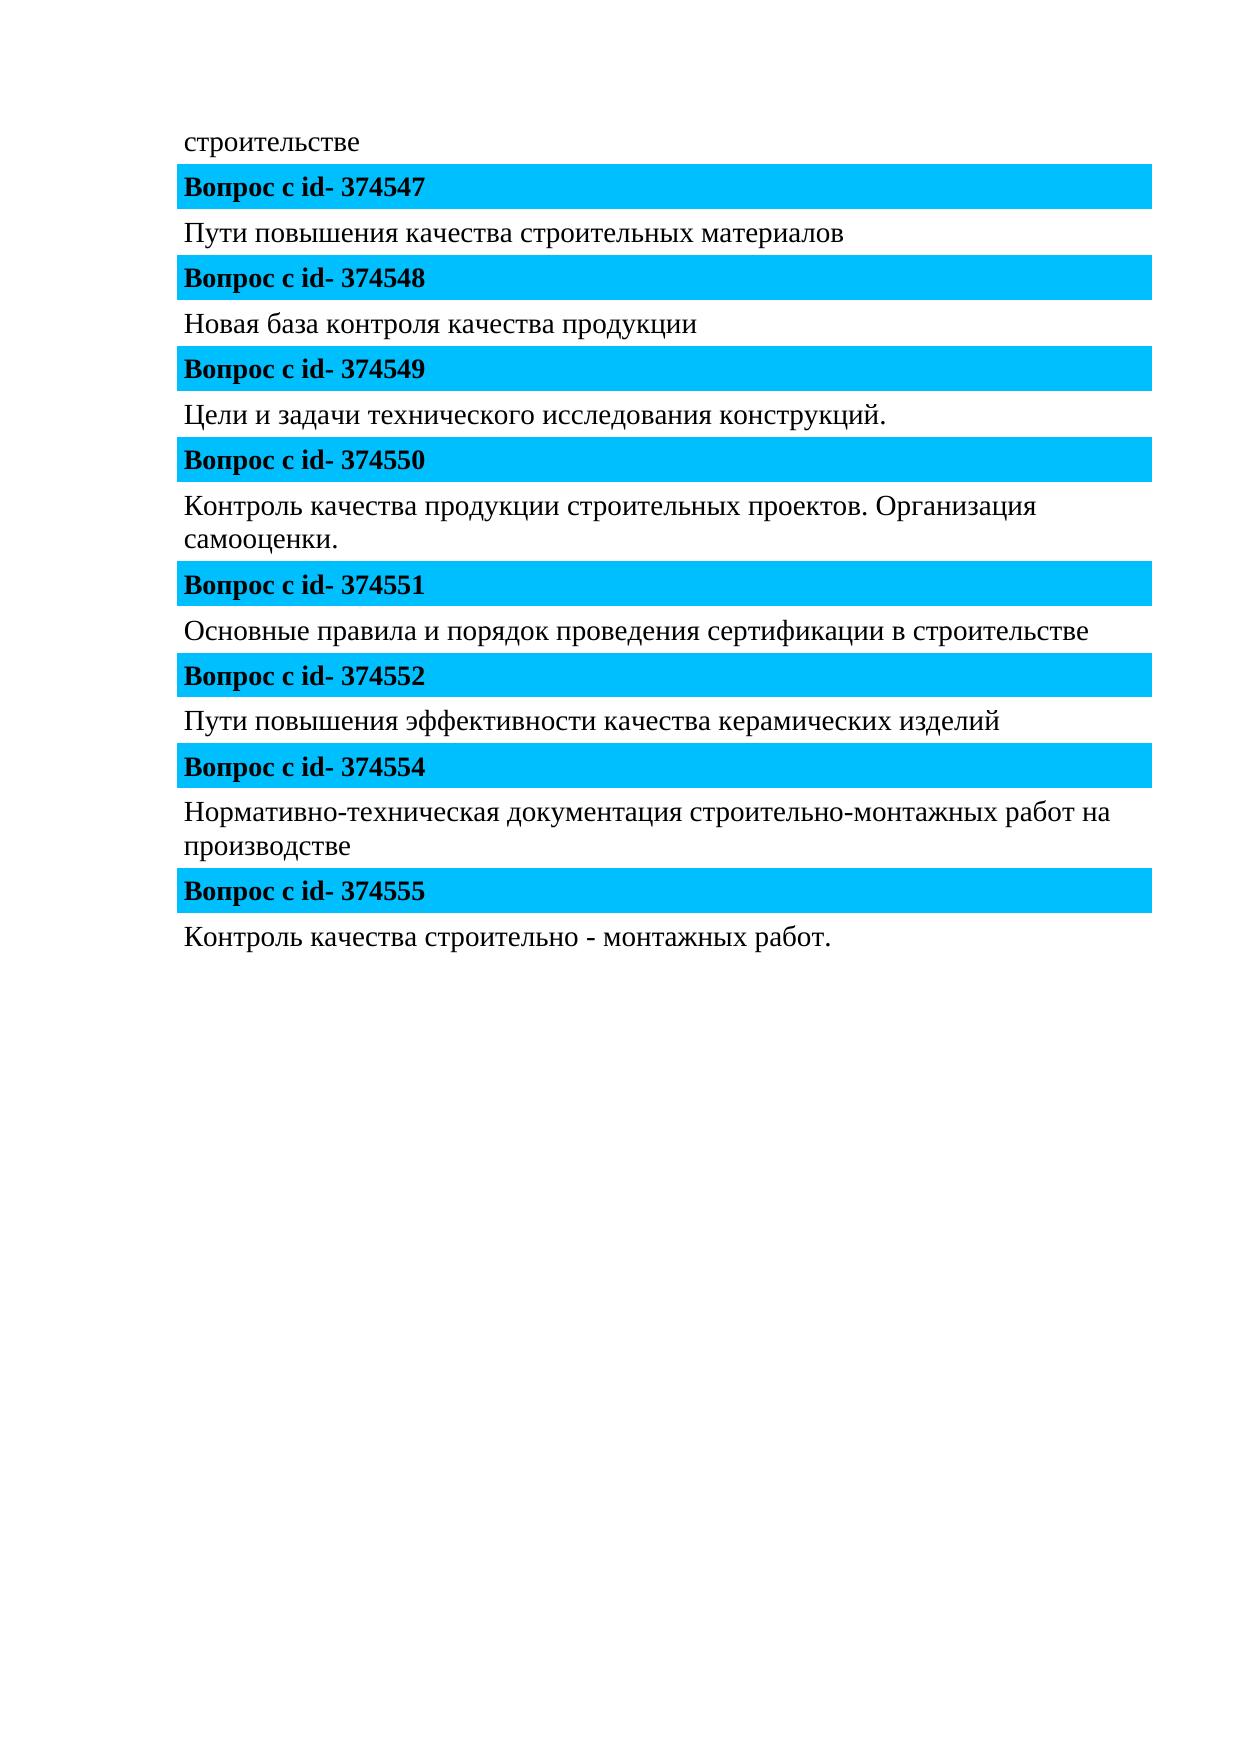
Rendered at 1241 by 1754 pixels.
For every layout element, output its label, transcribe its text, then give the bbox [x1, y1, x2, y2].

table_cell Пути повышения качества строительных материалов [177, 209, 1152, 255]
table_cell Нормативно-техническая документация строительно-монтажных работ на производстве [177, 788, 1152, 868]
table_cell Новая база контроля качества продукции [177, 300, 1152, 346]
table_cell Цели и задачи технического исследования конструкций. [177, 391, 1152, 437]
table_cell Основные правила и порядок проведения сертификации в строительстве [177, 606, 1152, 652]
table_cell Контроль качества строительно - монтажных работ. [177, 913, 1152, 959]
table_cell Вопрос с id- 374551 [177, 561, 1152, 606]
table_cell Вопрос с id- 374555 [177, 868, 1152, 913]
table_cell Вопрос с id- 374547 [177, 164, 1152, 209]
table_cell Вопрос с id- 374550 [177, 437, 1152, 482]
table_cell Вопрос с id- 374548 [177, 255, 1152, 300]
table_cell Вопрос с id- 374554 [177, 743, 1152, 788]
table_cell Вопрос с id- 374552 [177, 653, 1152, 697]
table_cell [177, 118, 1152, 164]
table_cell Контроль качества продукции строительных проектов. Организация самооценки. [177, 482, 1152, 561]
table_cell Пути повышения эффективности качества керамических изделий [177, 697, 1152, 743]
table_cell Вопрос с id- 374549 [177, 346, 1152, 391]
